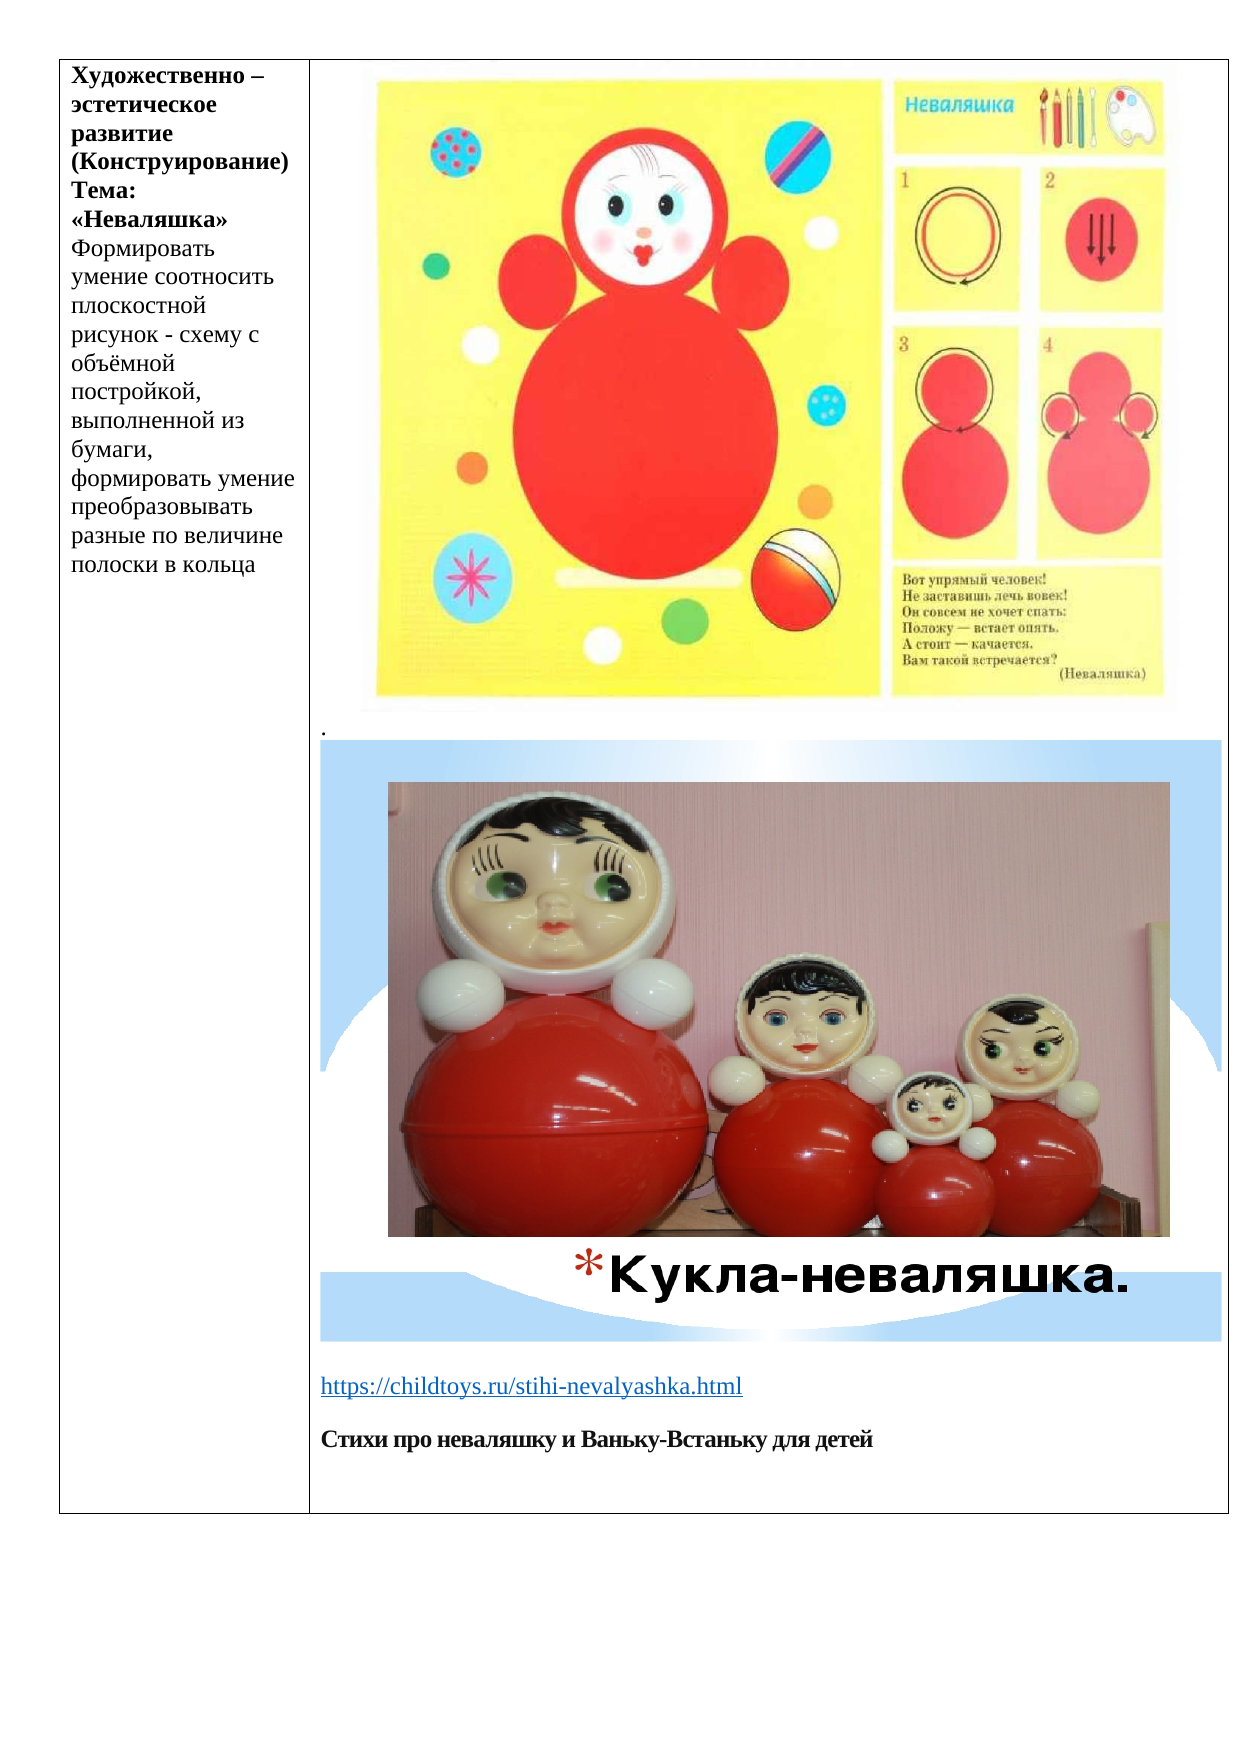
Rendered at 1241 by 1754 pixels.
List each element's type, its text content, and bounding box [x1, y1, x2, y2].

picture [320, 740, 1222, 1342]
table_cell . https://childtoys.ru/stihi-nevalyashka.html Стихи про неваляшку и Ваньку-Встаньку для детей [310, 60, 1228, 1513]
picture [320, 60, 1219, 712]
table_cell Художественно – эстетическое развитие (Конструирование) Тема: «Неваляшка» Формировать умение соотносить плоскостной рисунок - схему с объёмной постройкой, выполненной из бумаги, формировать умение преобразовывать разные по величине полоски в кольца [60, 60, 309, 1513]
